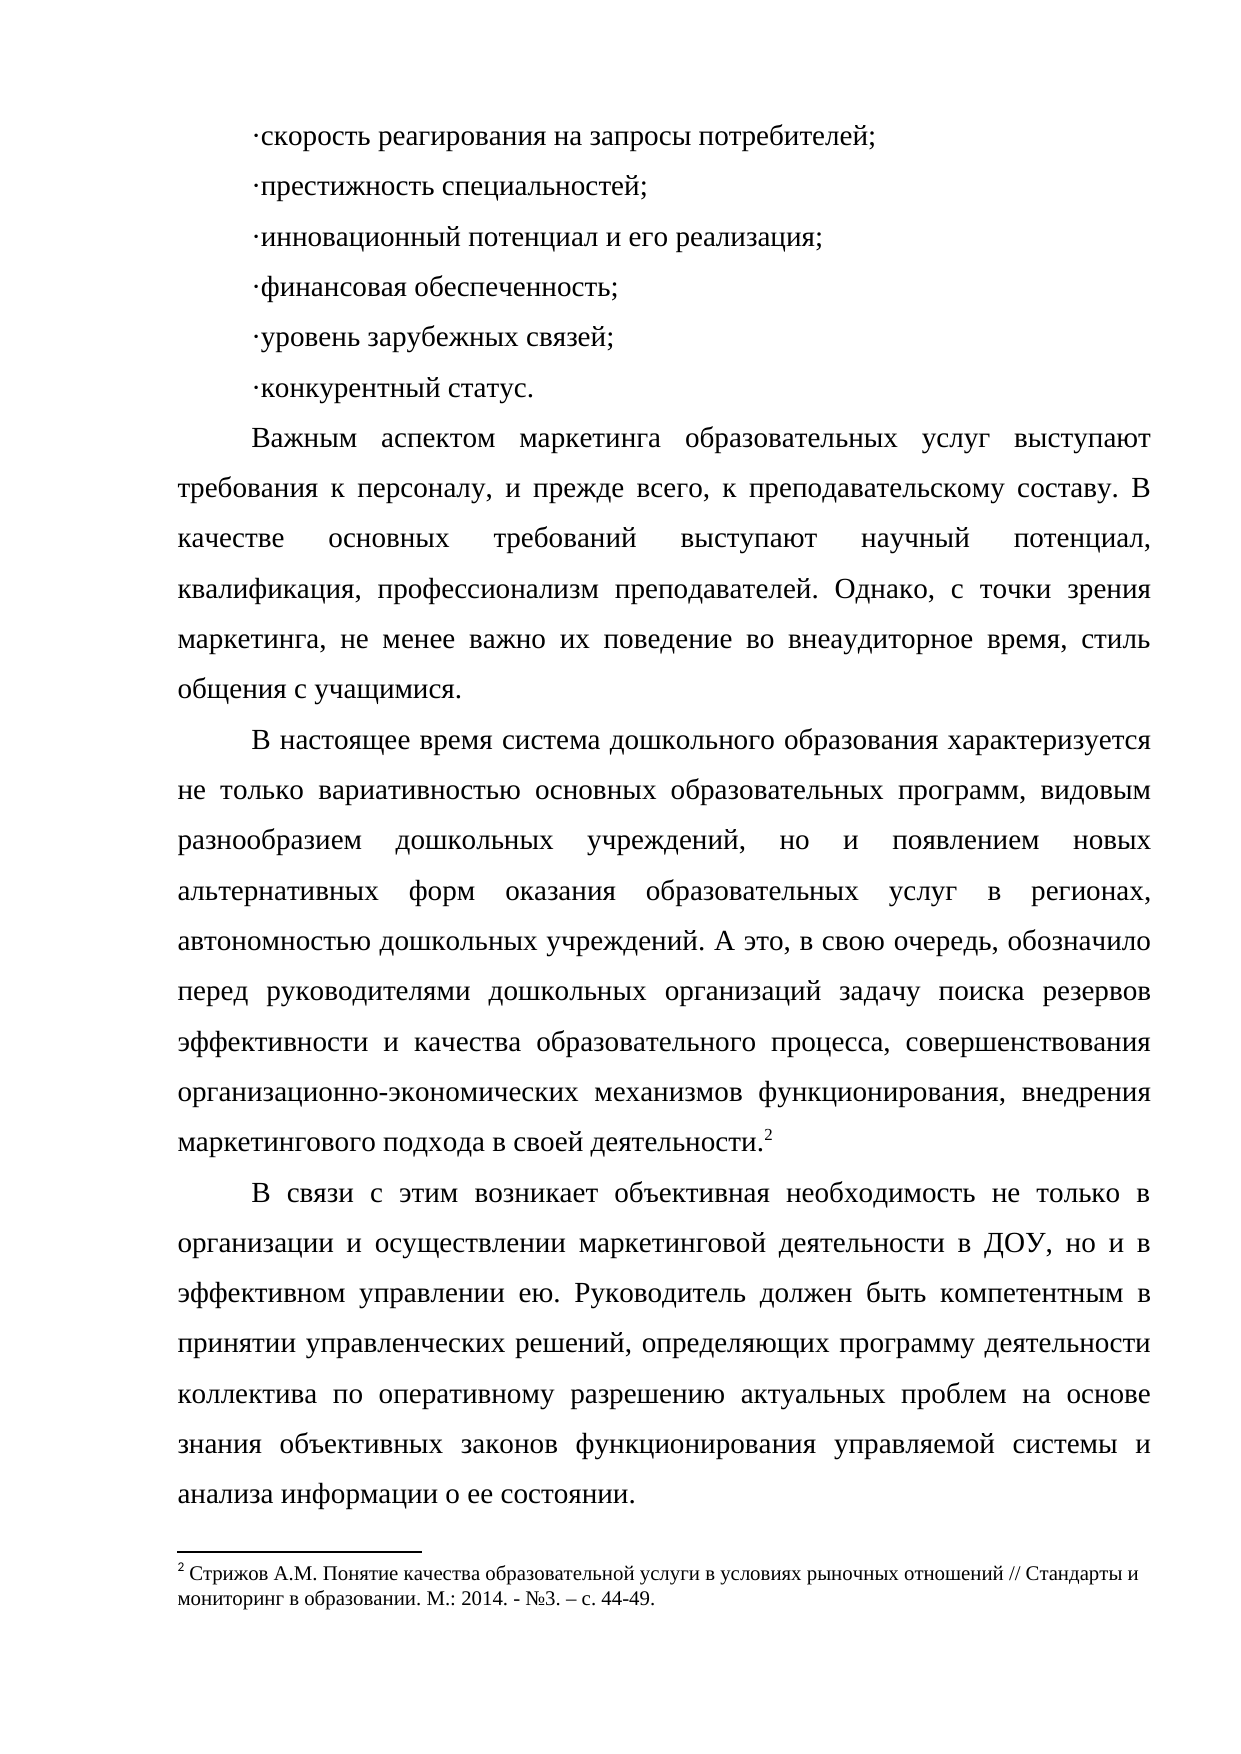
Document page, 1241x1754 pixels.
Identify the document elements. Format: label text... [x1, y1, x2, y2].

text ·инновационный потенциал и его реализация; [177, 219, 1152, 252]
text ·финансовая обеспеченность; [177, 269, 1152, 303]
text ·уровень зарубежных связей; [177, 319, 1152, 353]
text В настоящее время система дошкольного образования характеризуется не только вариативностью основных образовательных программ, видовым разнообразием дошкольных учреждений, но и появлением новых альтернативных форм оказания образовательных услуг в регионах, автономностью дошкольных учреждений. А это, в свою очередь, обозначило перед руководителями дошкольных организаций задачу поиска резервов эффективности и качества образовательного процесса, совершенствования организационно-экономических механизмов функционирования, внедрения маркетингового подхода в своей деятельности. [177, 722, 1152, 1158]
text ·скорость реагирования на запросы потребителей; [177, 118, 1152, 152]
text В связи с этим возникает объективная необходимость не только в организации и осуществлении маркетинговой деятельности в ДОУ, но и в эффективном управлении ею. Руководитель должен быть компетентным в принятии управленческих решений, определяющих программу деятельности коллектива по оперативному разрешению актуальных проблем на основе знания объективных законов функционирования управляемой системы и анализа информации о ее состоянии. [177, 1175, 1152, 1510]
text ·конкурентный статус. [177, 370, 1152, 403]
text Важным аспектом маркетинга образовательных услуг выступают требования к персоналу, и прежде всего, к преподавательскому составу. В качестве основных требований выступают научный потенциал, квалификация, профессионализм преподавателей. Однако, с точки зрения маркетинга, не менее важно их поведение во внеаудиторное время, стиль общения с учащимися. [177, 420, 1152, 705]
text ·престижность специальностей; [177, 168, 1152, 202]
